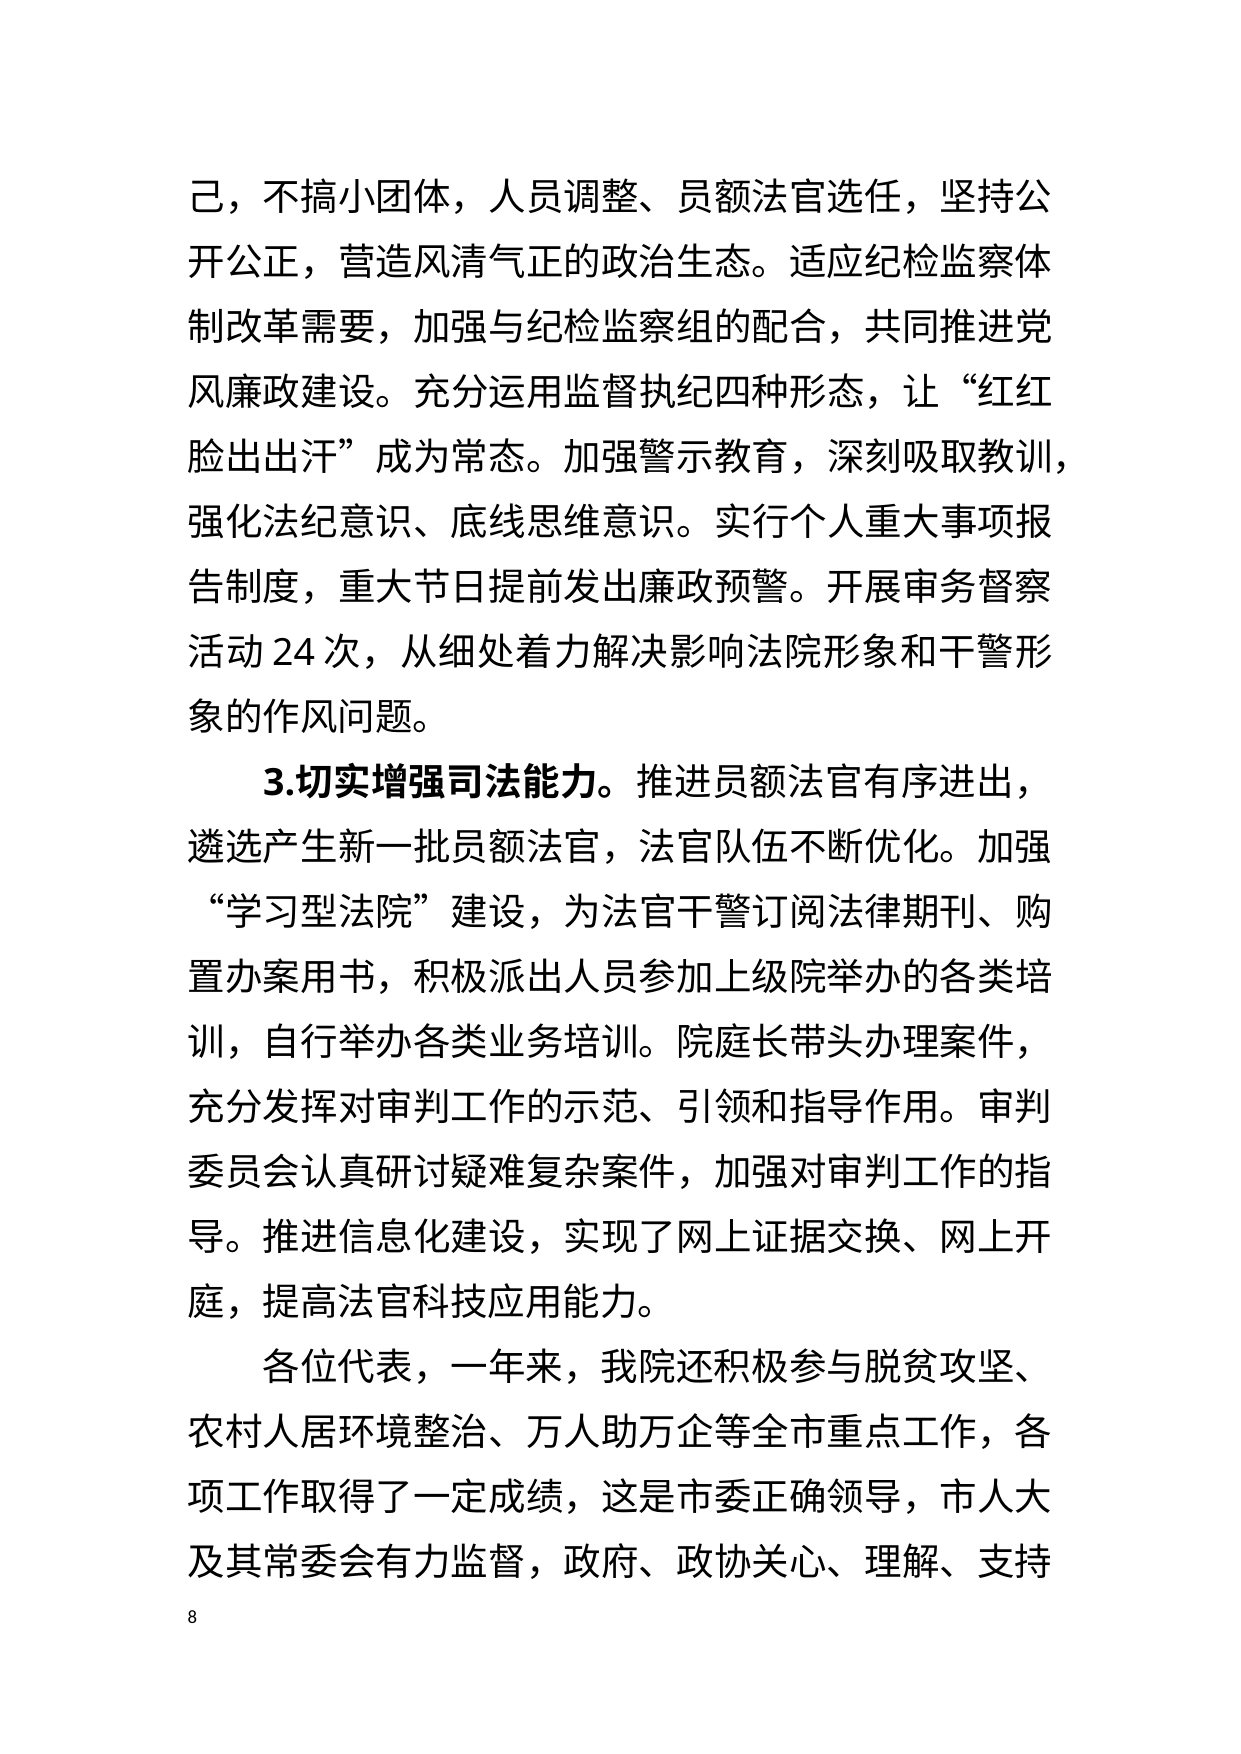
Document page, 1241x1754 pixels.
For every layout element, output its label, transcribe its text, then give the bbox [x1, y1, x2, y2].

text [187, 1332, 1053, 1592]
text 3.切实增强司法能力。推进员额法官有序进出，遴选产生新一批员额法官，法官队伍不断优化。加强“学习型法院”建设，为法官干警订阅法律期刊、购置办案用书，积极派出人员参加上级院举办的各类培训，自行举办各类业务培训。院庭长带头办理案件，充分发挥对审判工作的示范、引领和指导作用。审判委员会认真研讨疑难复杂案件，加强对审判工作的指导。推进信息化建设，实现了网上证据交换、网上开庭，提高法官科技应用能力。 [187, 747, 1053, 1332]
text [187, 162, 1053, 747]
